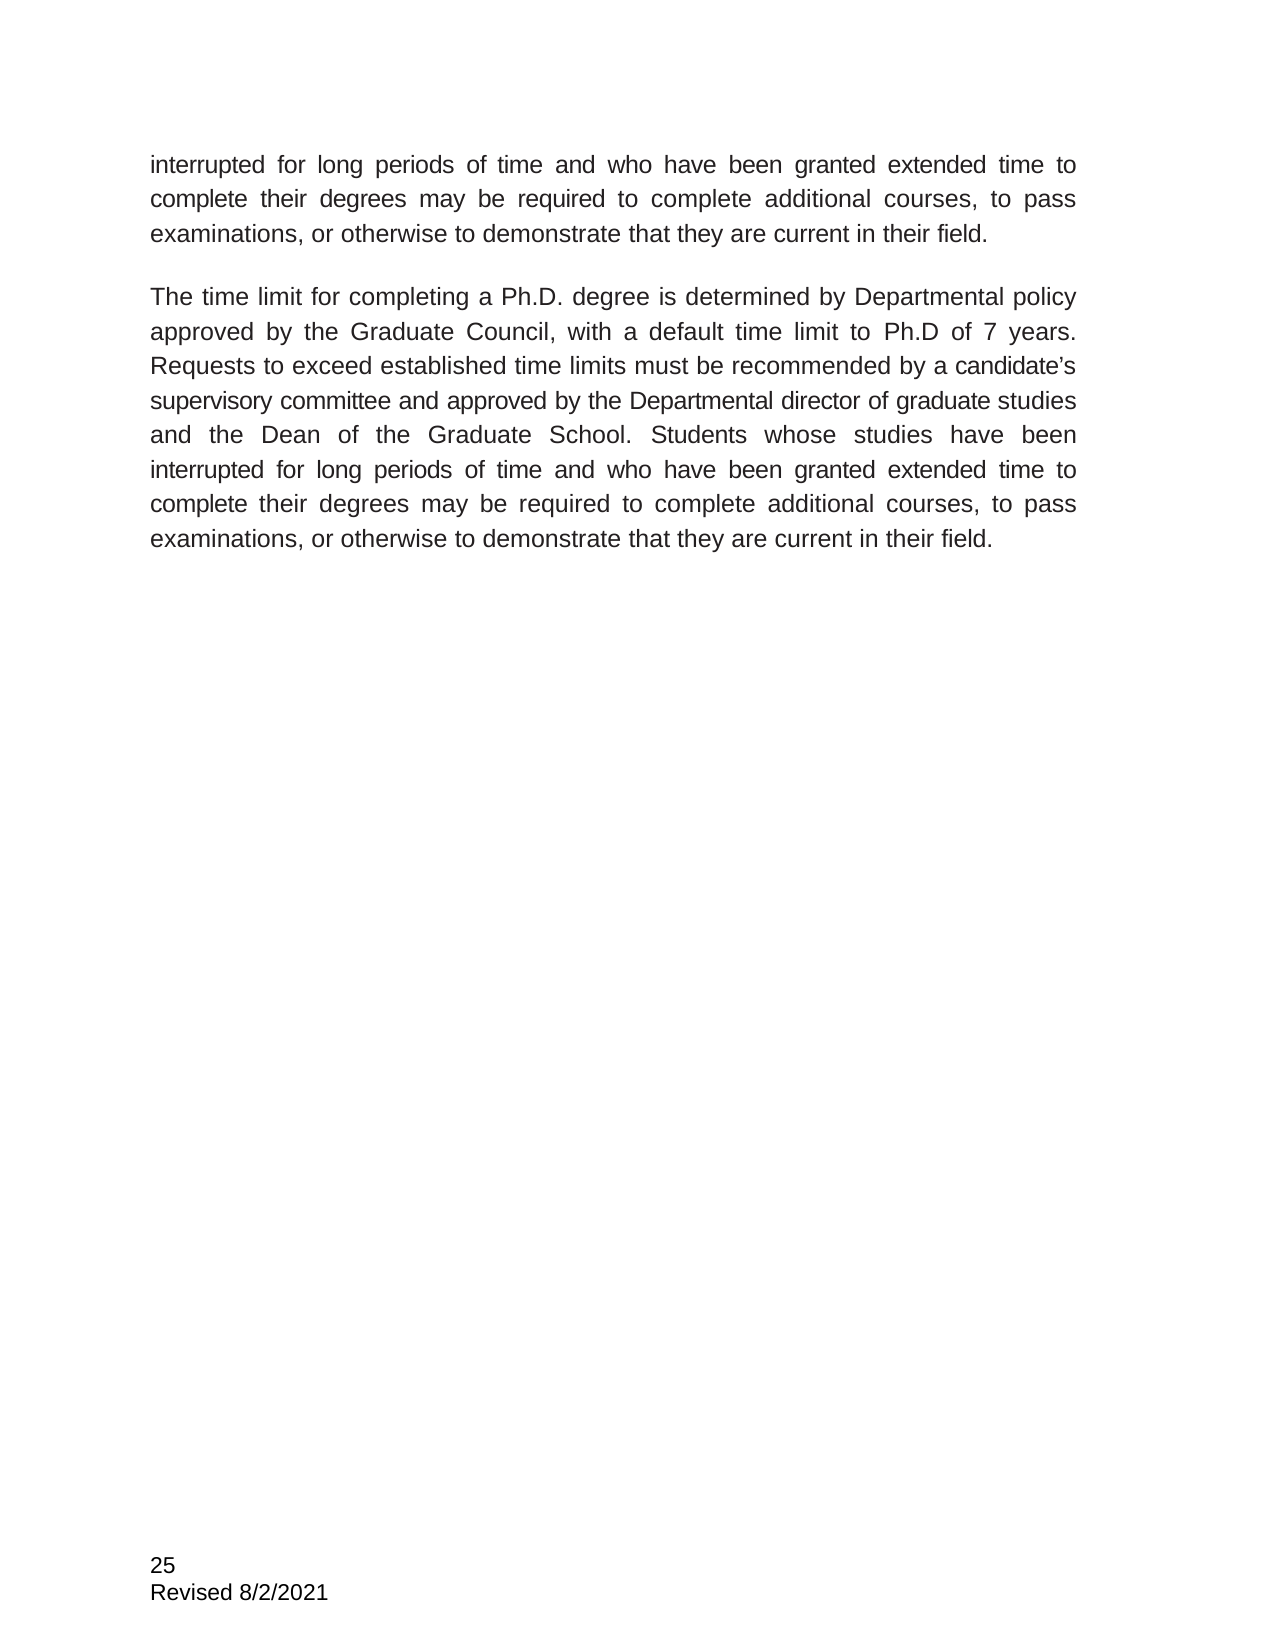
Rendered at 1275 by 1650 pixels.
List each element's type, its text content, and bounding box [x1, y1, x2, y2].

text The time limit for completing a Ph.D. degree is determined by Departmental policy approved by the Graduate Council, with a default time limit to Ph.D of 7 years. Requests to exceed established time limits must be recommended by a candidate’s supervisory committee and approved by the Departmental director of graduate studies and the Dean of the Graduate School. Students whose studies have been interrupted for long periods of time and who have been granted extended time to complete their degrees may be required to complete additional courses, to pass examinations, or otherwise to demonstrate that they are current in their field. [150, 282, 1077, 552]
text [150, 150, 1077, 248]
